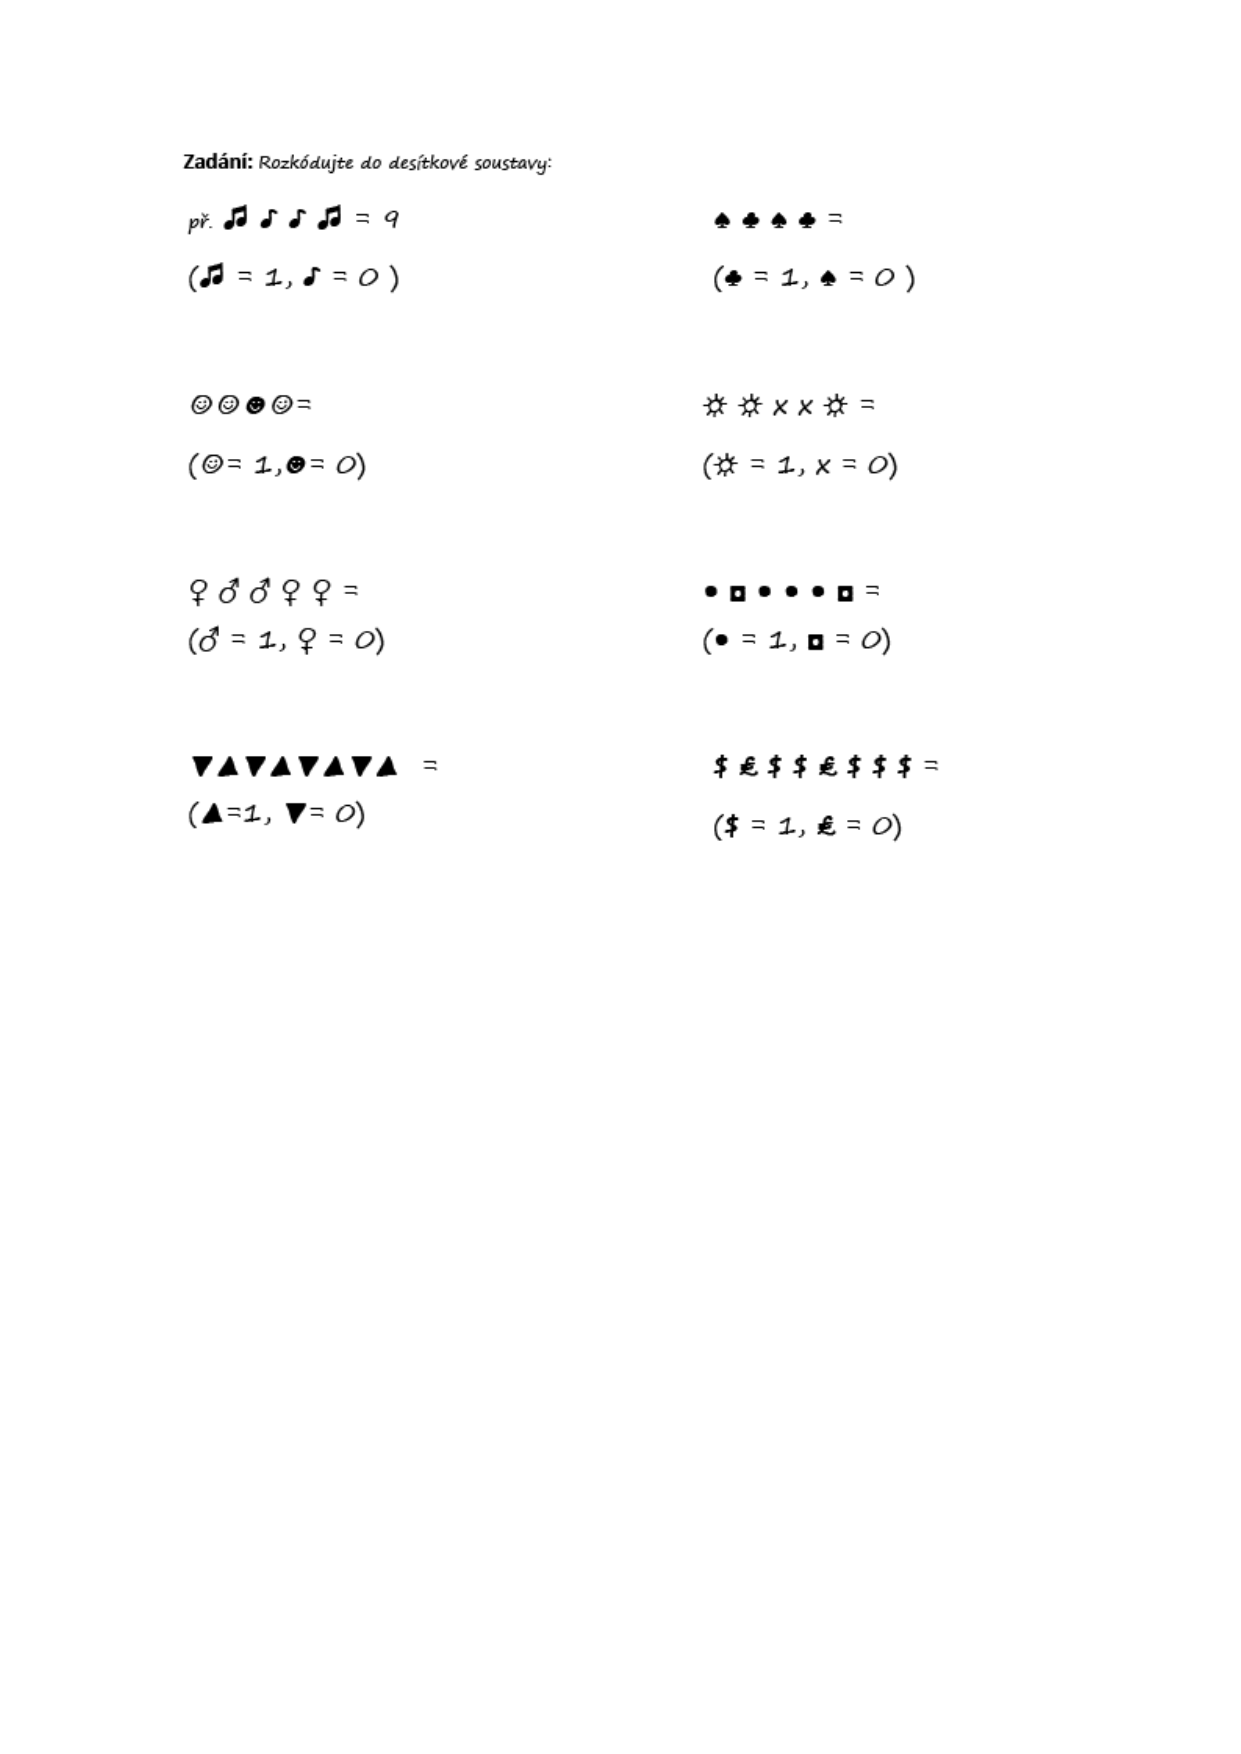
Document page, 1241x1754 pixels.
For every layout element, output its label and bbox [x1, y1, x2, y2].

picture [147, 147, 1015, 855]
